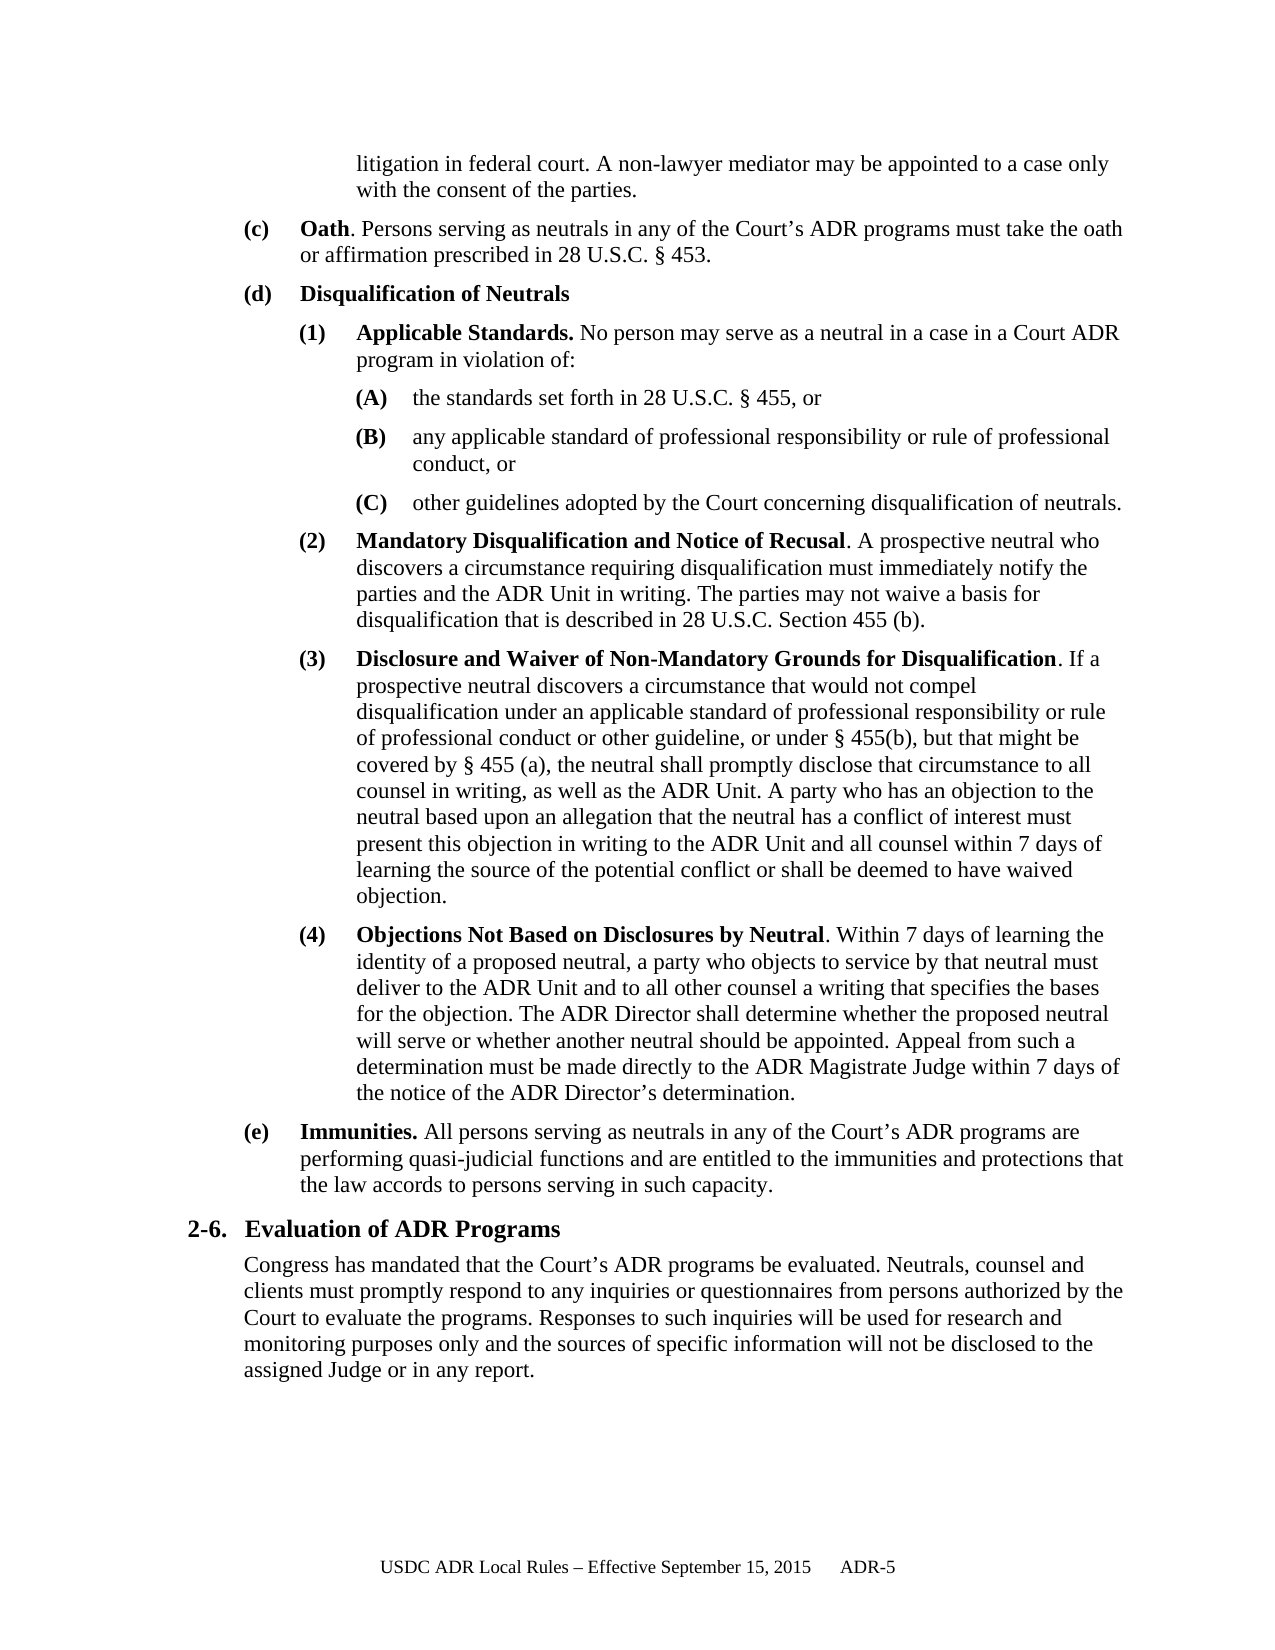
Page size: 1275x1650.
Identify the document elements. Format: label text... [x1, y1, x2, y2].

list any applicable standard of professional responsibility or rule of professional conduct, or [355, 423, 1125, 476]
list Objections Not Based on Disclosures by Neutral. Within 7 days of learning the identity of a proposed neutral, a party who objects to service by that neutral must deliver to the ADR Unit and to all other counsel a writing that specifies the bases for the objection. The ADR Director shall determine whether the proposed neutral will serve or whether another neutral should be appointed. Appeal from such a determination must be made directly to the ADR Magistrate Judge within 7 days of the notice of the ADR Director’s determination. [299, 921, 1125, 1106]
text (e) Immunities. All persons serving as neutrals in any of the Court’s ADR programs are performing quasi-judicial functions and are entitled to the immunities and protections that the law accords to persons serving in such capacity. [244, 1118, 1125, 1197]
list other guidelines adopted by the Court concerning disqualification of neutrals. [355, 488, 1125, 515]
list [299, 150, 1125, 203]
text (c) Oath. Persons serving as neutrals in any of the Court’s ADR programs must take the oath or affirmation prescribed in 28 U.S.C. § 453. [244, 215, 1125, 268]
list Disclosure and Waiver of Non-Mandatory Grounds for Disqualification. If a prospective neutral discovers a circumstance that would not compel disqualification under an applicable standard of professional responsibility or rule of professional conduct or other guideline, or under § 455(b), but that might be covered by § 455 (a), the neutral shall promptly disclose that circumstance to all counsel in writing, as well as the ADR Unit. A party who has an objection to the neutral based upon an allegation that the neutral has a conflict of interest must present this objection in writing to the ADR Unit and all counsel within 7 days of learning the source of the potential conflict or shall be deemed to have waived objection. [299, 645, 1125, 909]
text Congress has mandated that the Court’s ADR programs be evaluated. Neutrals, counsel and clients must promptly respond to any inquiries or questionnaires from persons authorized by the Court to evaluate the programs. Responses to such inquiries will be used for research and monitoring purposes only and the sources of specific information will not be disclosed to the assigned Judge or in any report. [244, 1251, 1125, 1383]
list Mandatory Disqualification and Notice of Recusal. A prospective neutral who discovers a circumstance requiring disqualification must immediately notify the parties and the ADR Unit in writing. The parties may not waive a basis for disqualification that is described in 28 U.S.C. Section 455 (b). [299, 527, 1125, 633]
list the standards set forth in 28 U.S.C. § 455, or [355, 384, 1125, 411]
subtitle (d) Disqualification of Neutrals [244, 280, 1125, 307]
subtitle 2-6. Evaluation of ADR Programs [187, 1214, 1125, 1243]
list Applicable Standards. No person may serve as a neutral in a case in a Court ADR program in violation of: [299, 319, 1125, 372]
